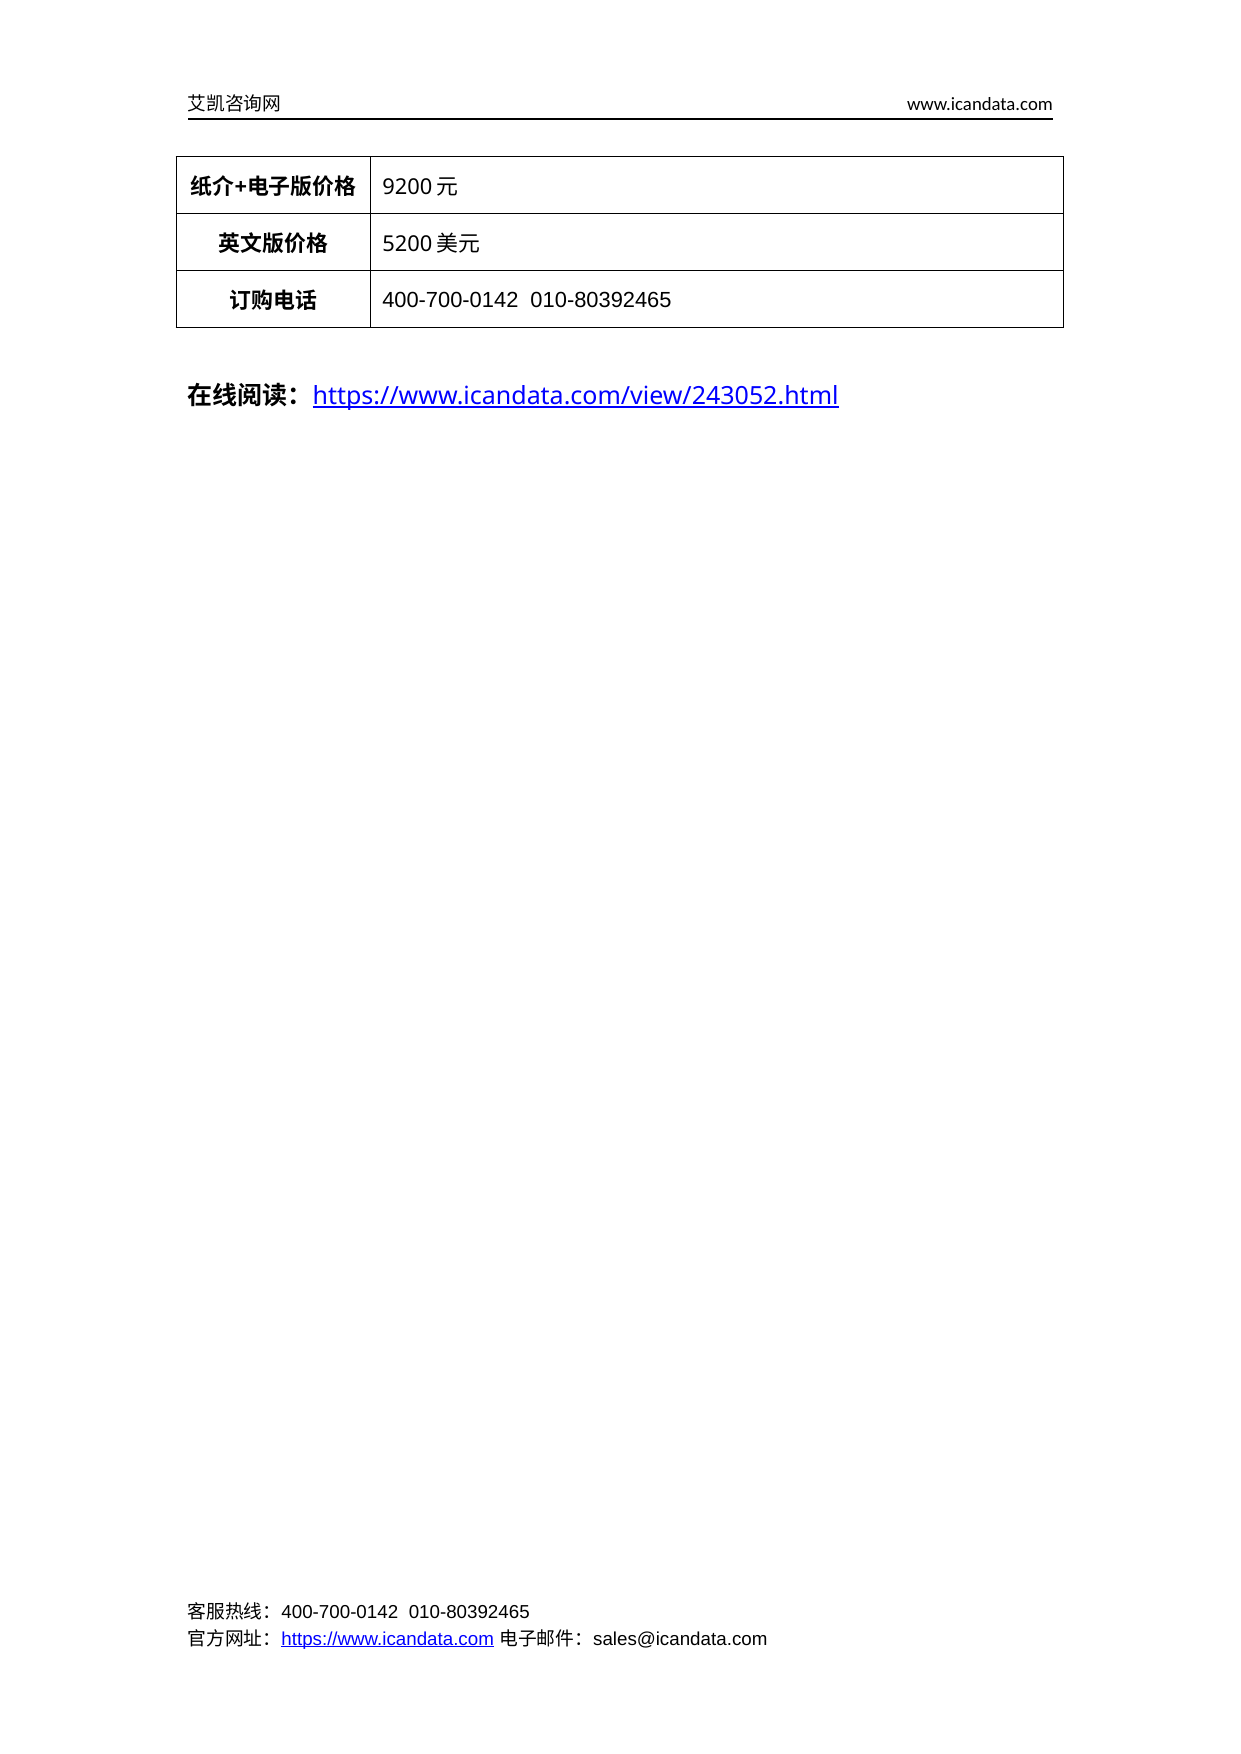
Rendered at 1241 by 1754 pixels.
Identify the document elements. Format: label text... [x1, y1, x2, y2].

table_cell 英文版价格 [177, 214, 370, 270]
text 在线阅读：https://www.icandata.com/view/243052.html [187, 361, 1053, 426]
table_cell 9200元 [371, 157, 1063, 213]
table_cell 400-700-0142 010-80392465 [371, 271, 1063, 327]
table_cell 纸介+电子版价格 [177, 157, 370, 213]
table_cell 5200美元 [371, 214, 1063, 270]
table_cell 订购电话 [177, 271, 370, 327]
